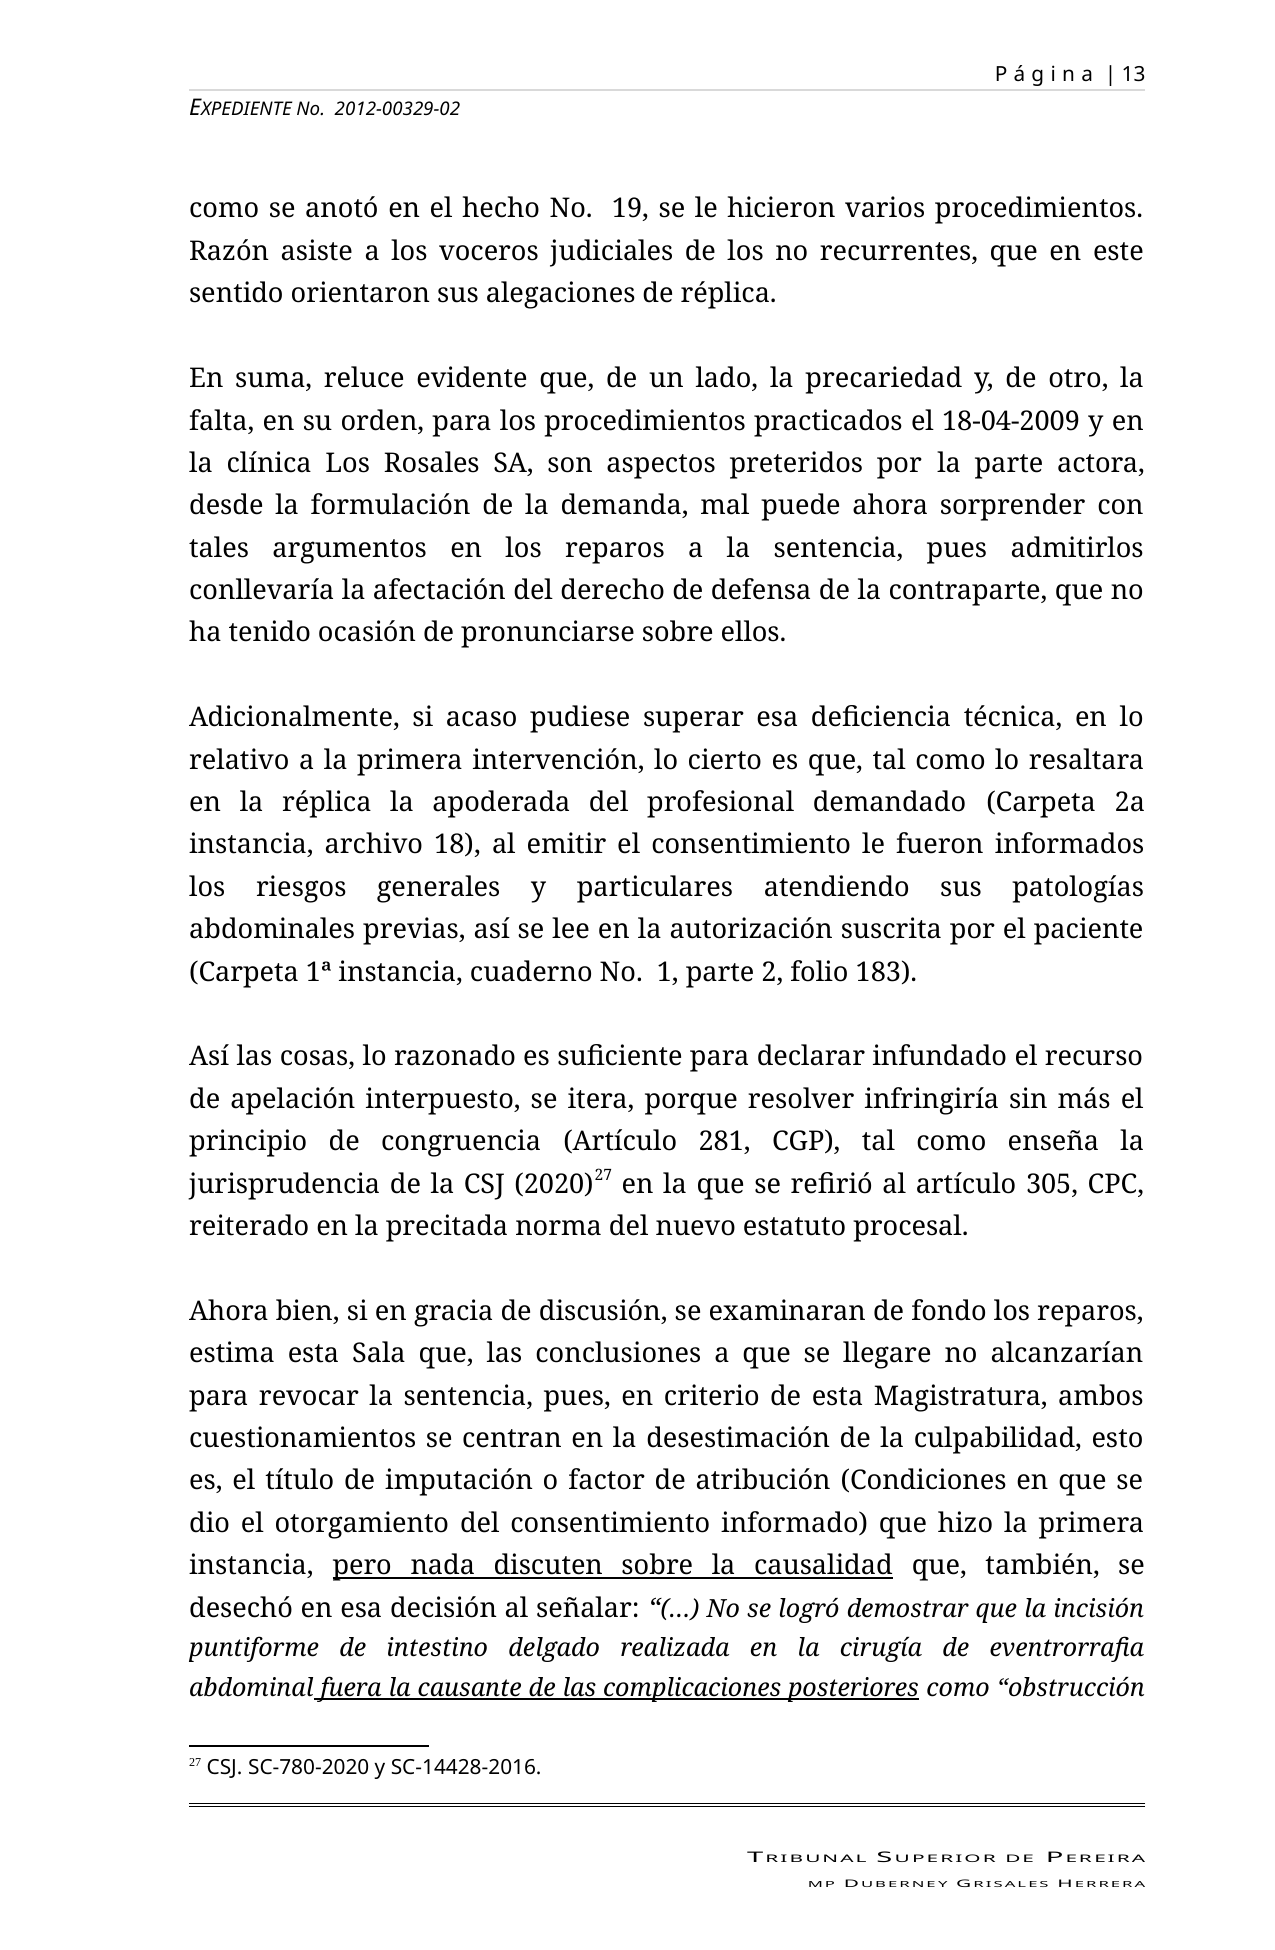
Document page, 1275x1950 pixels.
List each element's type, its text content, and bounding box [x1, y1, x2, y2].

text En suma, reluce evidente que, de un lado, la precariedad y, de otro, la falta, en su orden, para los procedimientos practicados el 18-04-2009 y en la clínica Los Rosales SA, son aspectos preteridos por la parte actora, desde la formulación de la demanda, mal puede ahora sorprender con tales argumentos en los reparos a la sentencia, pues admitirlos conllevaría la afectación del derecho de defensa de la contraparte, que no ha tenido ocasión de pronunciarse sobre ellos. [189, 358, 1145, 650]
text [189, 1291, 1145, 1703]
text Adicionalmente, si acaso pudiese superar esa deficiencia técnica, en lo relativo a la primera intervención, lo cierto es que, tal como lo resaltara en la réplica la apoderada del profesional demandado (Carpeta 2a instancia, archivo 18), al emitir el consentimiento le fueron informados los riesgos generales y particulares atendiendo sus patologías abdominales previas, así se lee en la autorización suscrita por el paciente (Carpeta 1ª instancia, cuaderno No. 1, parte 2, folio 183). [189, 698, 1145, 989]
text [189, 189, 1145, 311]
text Así las cosas, lo razonado es suficiente para declarar infundado el recurso de apelación interpuesto, se itera, porque resolver infringiría sin más el principio de congruencia (Artículo 281, CGP), tal como enseña la jurisprudencia de la CSJ (2020) en la que se refirió al artículo 305, CPC, reiterado en la precitada norma del nuevo estatuto procesal. [189, 1037, 1145, 1243]
